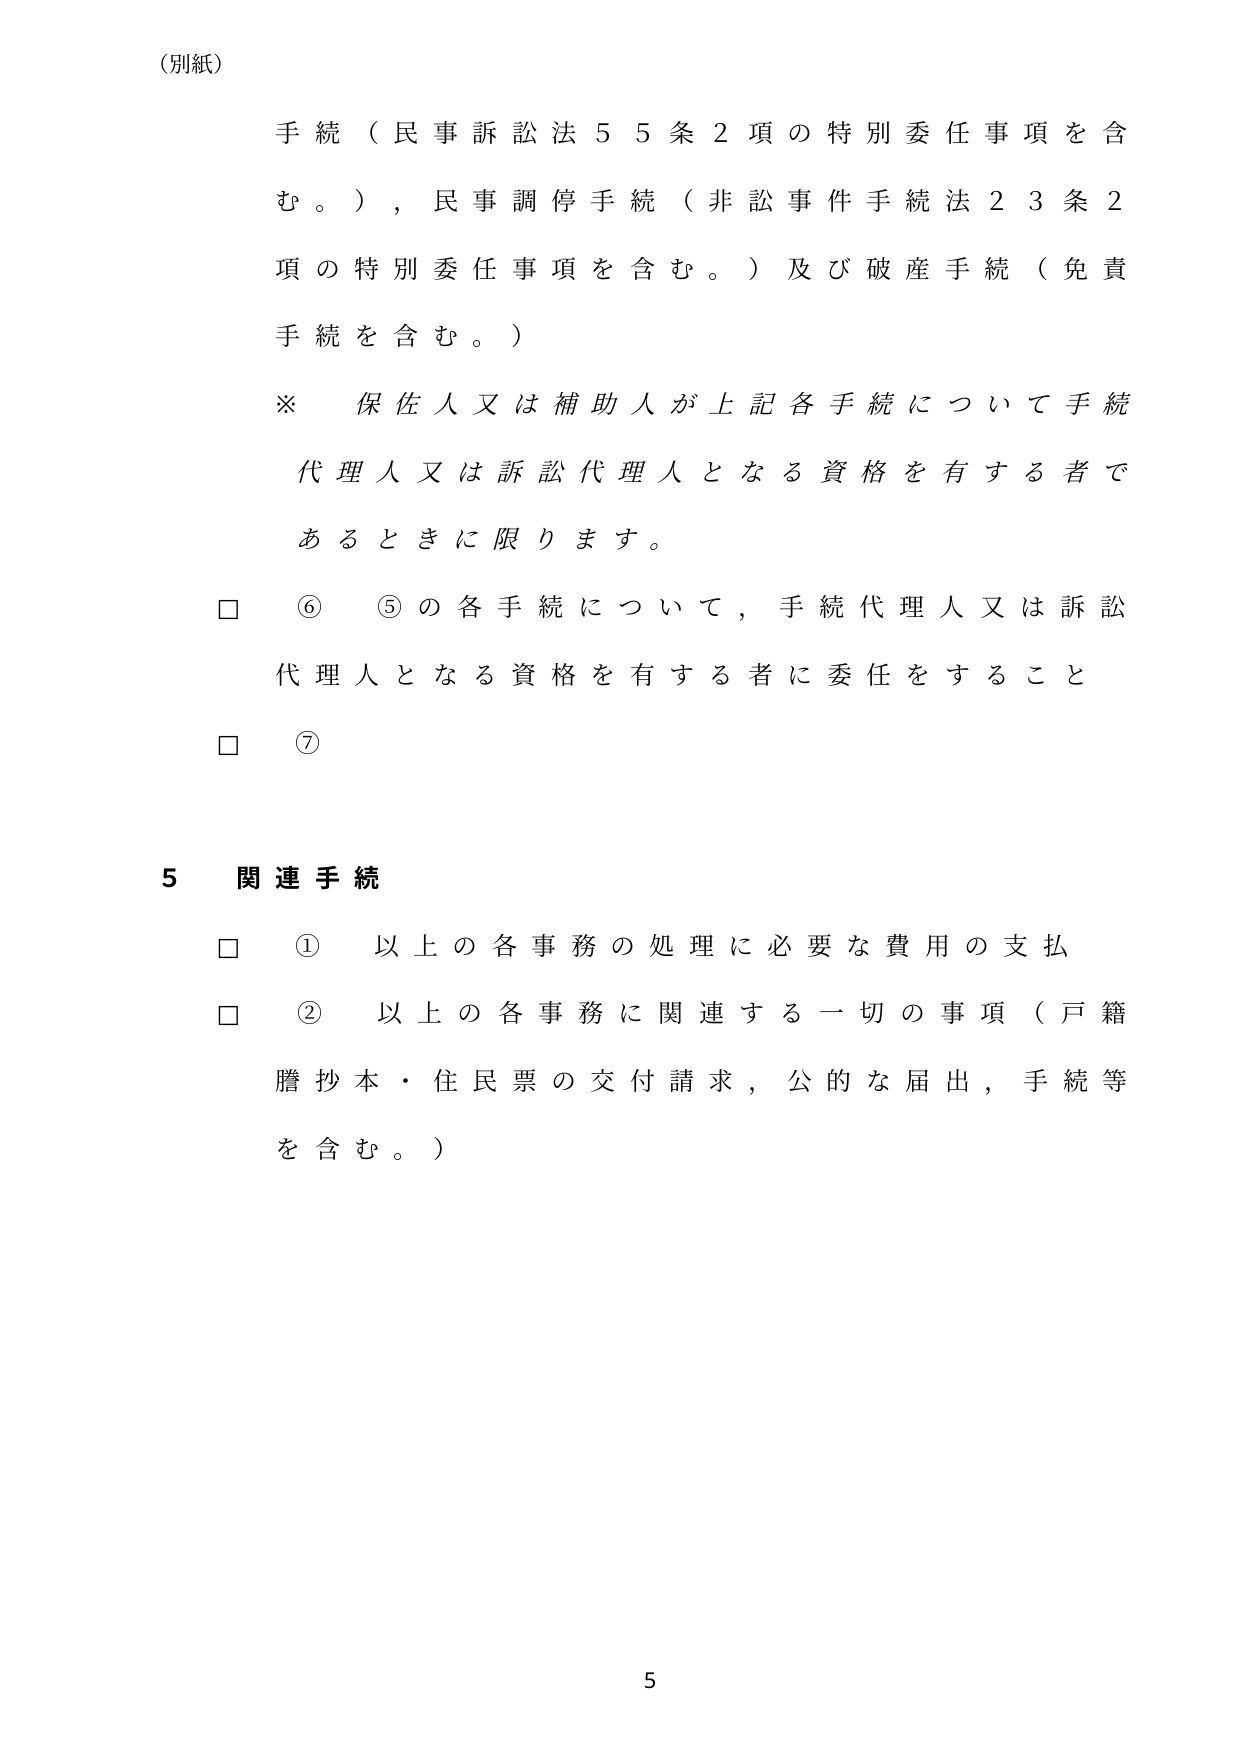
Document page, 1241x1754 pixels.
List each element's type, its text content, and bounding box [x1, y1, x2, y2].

text □ ⑥ ⑤の各手続について，手続代理人又は訴訟代理人となる資格を有する者に委任をすること [201, 572, 1142, 707]
text □ ① 以上の各事務の処理に必要な費用の支払 [157, 911, 1142, 978]
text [201, 98, 1142, 369]
text ※ 保佐人又は補助人が上記各手続について手続代理人又は訴訟代理人となる資格を有する者であるときに限ります。 [263, 369, 1142, 572]
text □ ⑦ [201, 707, 1142, 775]
text ５ 関連手続 [157, 843, 1142, 911]
text □ ② 以上の各事務に関連する一切の事項（戸籍謄抄本・住民票の交付請求，公的な届出，手続等を含む。） [201, 978, 1142, 1181]
